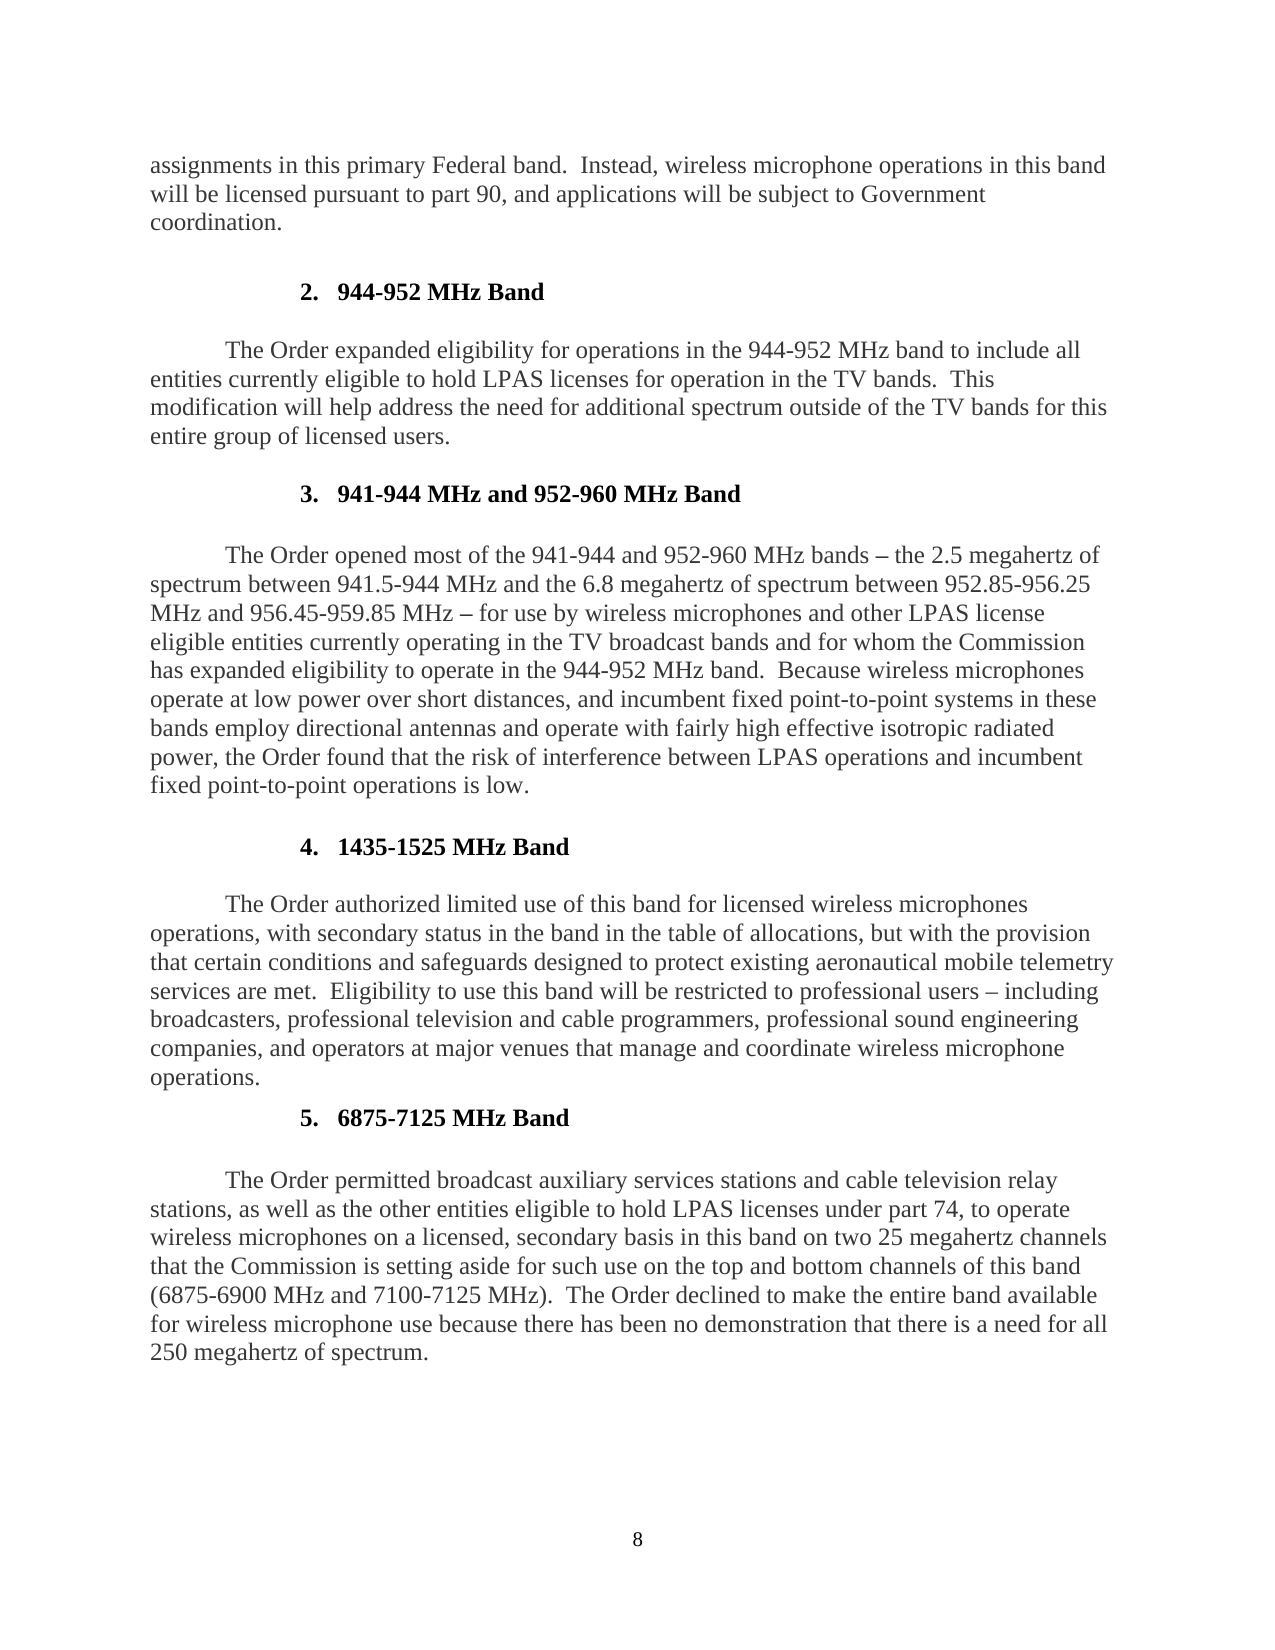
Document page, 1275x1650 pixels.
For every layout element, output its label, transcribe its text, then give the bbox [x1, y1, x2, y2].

text The Order expanded eligibility for operations in the 944-952 MHz band to include all entities currently eligible to hold LPAS licenses for operation in the TV bands. This modification will help address the need for additional spectrum outside of the TV bands for this entire group of licensed users. [150, 335, 1115, 450]
text The Order authorized limited use of this band for licensed wireless microphones operations, with secondary status in the band in the table of allocations, but with the provision that certain conditions and safeguards designed to protect existing aeronautical mobile telemetry services are met. Eligibility to use this band will be restricted to professional users – including broadcasters, professional television and cable programmers, professional sound engineering companies, and operators at major venues that manage and coordinate wireless microphone operations. [150, 889, 1114, 1091]
text The Order permitted broadcast auxiliary services stations and cable television relay stations, as well as the other entities eligible to hold LPAS licenses under part 74, to operate wireless microphones on a licensed, secondary basis in this band on two 25 megahertz channels that the Commission is setting aside for such use on the top and bottom channels of this band (6875-6900 MHz and 7100-7125 MHz). The Order declined to make the entire band available for wireless microphone use because there has been no demonstration that there is a need for all 250 megahertz of spectrum. [150, 1165, 1125, 1366]
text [150, 150, 1114, 236]
list 944-952 MHz Band [300, 277, 1125, 306]
text The Order opened most of the 941-944 and 952-960 MHz bands – the 2.5 megahertz of spectrum between 941.5-944 MHz and the 6.8 megahertz of spectrum between 952.85-956.25 MHz and 956.45-959.85 MHz – for use by wireless microphones and other LPAS license eligible entities currently operating in the TV broadcast bands and for whom the Commission has expanded eligibility to operate in the 944-952 MHz band. Because wireless microphones operate at low power over short distances, and incumbent fixed point-to-point systems in these bands employ directional antennas and operate with fairly high effective isotropic radiated power, the Order found that the risk of interference between LPAS operations and incumbent fixed point-to-point operations is low. [150, 540, 1115, 799]
list 1435-1525 MHz Band [300, 832, 1125, 861]
list 6875-7125 MHz Band [300, 1103, 1125, 1132]
list 941-944 MHz and 952-960 MHz Band [300, 479, 1125, 507]
